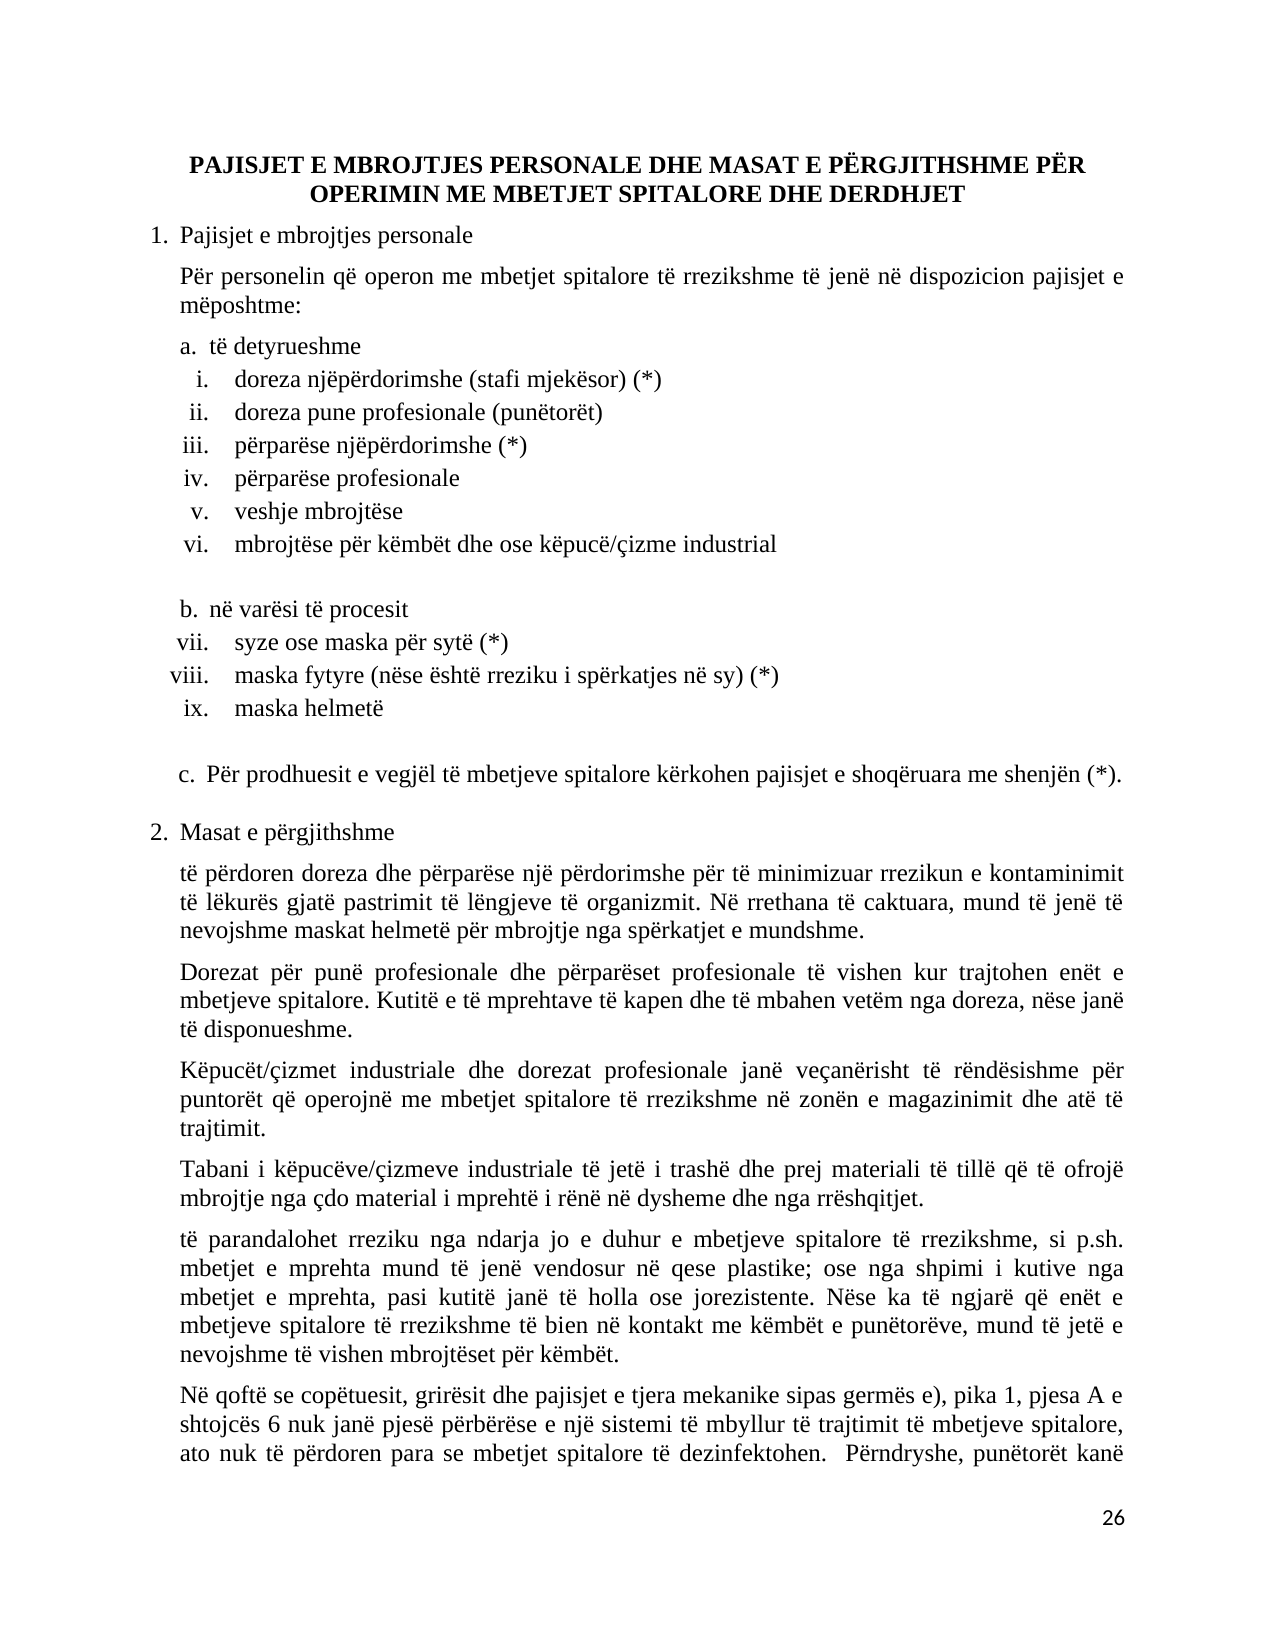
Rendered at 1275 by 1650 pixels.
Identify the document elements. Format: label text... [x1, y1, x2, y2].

list doreza pune profesionale (punëtorët) [209, 397, 1125, 426]
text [179, 1380, 1125, 1467]
list Masat e përgjithshme [150, 817, 1125, 845]
list doreza njëpërdorimshe (stafi mjekësor) (*) [209, 364, 1125, 393]
list mbrojtëse për këmbët dhe ose këpucë/çizme industrial [209, 529, 1125, 557]
list maska helmetë [209, 693, 1125, 722]
text PAJISJET E MBROJTJES PERSONALE DHE MASAT E PËRGJITHSHME PËR OPERIMIN ME MBETJET SPITALORE DHE DERDHJET [150, 150, 1125, 207]
list Këpucët/çizmet industriale dhe dorezat profesionale janë veçanërisht të rëndësishme për puntorët që operojnë me mbetjet spitalore të rrezikshme në zonën e magazinimit dhe atë të trajtimit. [179, 1055, 1125, 1142]
list Pajisjet e mbrojtjes personale [150, 220, 1125, 249]
list Dorezat për punë profesionale dhe përparëset profesionale të vishen kur trajtohen enët e mbetjeve spitalore. Kutitë e të mprehtave të kapen dhe të mbahen vetëm nga doreza, nëse janë të disponueshme. [179, 957, 1125, 1043]
list veshje mbrojtëse [209, 496, 1125, 524]
list në varësi të procesit [179, 594, 1125, 623]
list të përdoren doreza dhe përparëse një përdorimshe për të minimizuar rrezikun e kontaminimit të lëkurës gjatë pastrimit të lëngjeve të organizmit. Në rrethana të caktuara, mund të jenë të nevojshme maskat helmetë për mbrojtje nga spërkatjet e mundshme. [179, 858, 1125, 944]
list të detyrueshme [179, 331, 1125, 360]
list Për personelin që operon me mbetjet spitalore të rrezikshme të jenë në dispozicion pajisjet e mëposhtme: [179, 261, 1125, 319]
list syze ose maska për sytë (*) [209, 627, 1125, 656]
list përparëse njëpërdorimshe (*) [209, 430, 1125, 459]
list Tabani i këpucëve/çizmeve industriale të jetë i trashë dhe prej materiali të tillë që të ofrojë mbrojtje nga çdo material i mprehtë i rënë në dysheme dhe nga rrëshqitjet. [179, 1154, 1125, 1212]
list përparëse profesionale [209, 463, 1125, 492]
list Për prodhuesit e vegjël të mbetjeve spitalore kërkohen pajisjet e shoqëruara me shenjën (*). [178, 759, 1125, 788]
list maska fytyre (nëse është rreziku i spërkatjes në sy) (*) [209, 660, 1125, 689]
list të parandalohet rreziku nga ndarja jo e duhur e mbetjeve spitalore të rrezikshme, si p.sh. mbetjet e mprehta mund të jenë vendosur në qese plastike; ose nga shpimi i kutive nga mbetjet e mprehta, pasi kutitë janë të holla ose jorezistente. Nëse ka të ngjarë që enët e mbetjeve spitalore të rrezikshme të bien në kontakt me këmbët e punëtorëve, mund të jetë e nevojshme të vishen mbrojtëset për këmbët. [179, 1224, 1125, 1368]
